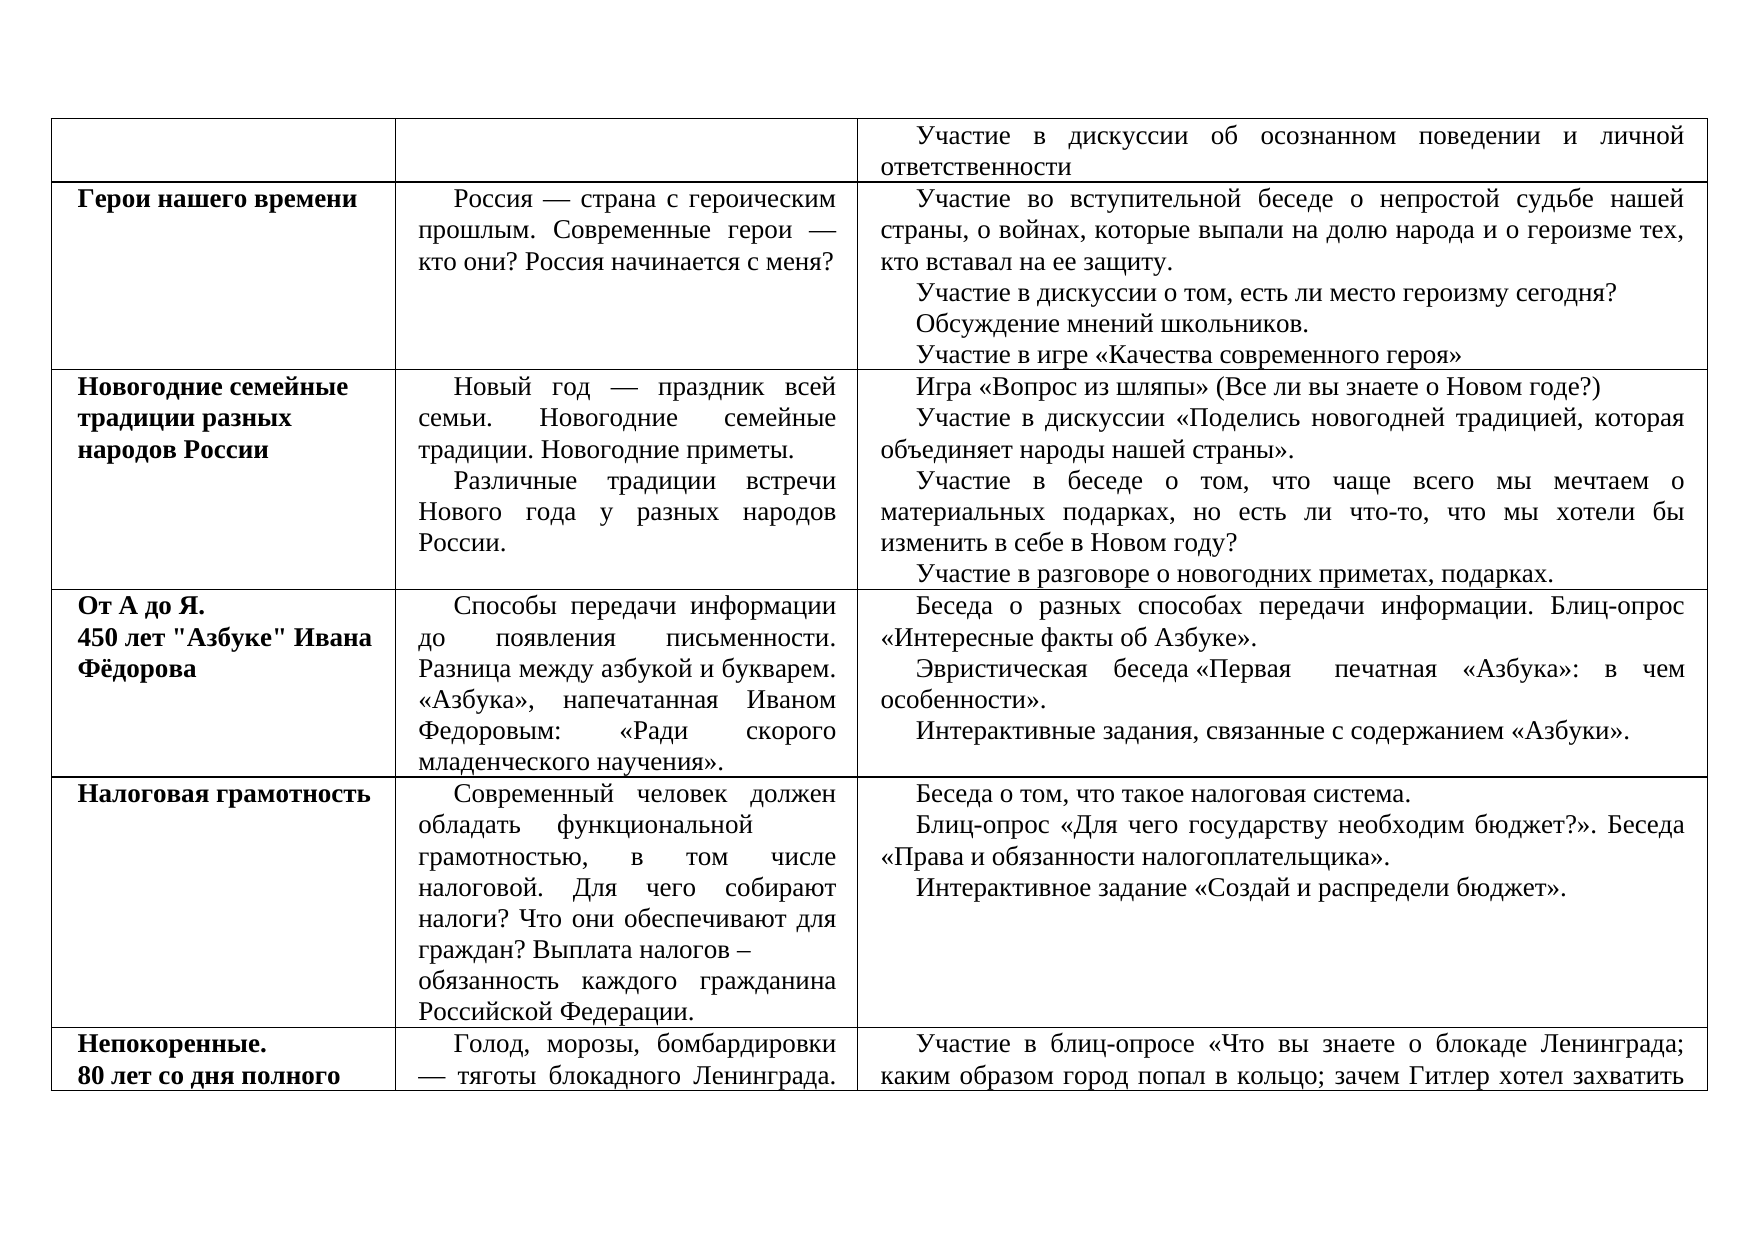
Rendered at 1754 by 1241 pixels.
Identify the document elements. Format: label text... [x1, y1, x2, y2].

table_cell Способы передачи информации до появления письменности. Разница между азбукой и букварем. «Азбука», напечатанная Иваном Федоровым: «Ради скорого младенческого научения». [396, 590, 857, 776]
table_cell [396, 119, 857, 181]
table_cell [858, 119, 1707, 181]
table_cell Новогодние семейные традиции разных народов России [52, 370, 395, 588]
table_cell Налоговая грамотность [52, 778, 395, 1027]
table_cell Беседа о разных способах передачи информации. Блиц-опрос «Интересные факты об Азбуке». Эвристическая беседа «Первая печатная «Азбука»: в чем особенности». Интерактивные задания, связанные с содержанием «Азбуки». [858, 590, 1707, 776]
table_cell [858, 1028, 1707, 1090]
table_cell Новый год — праздник всей семьи. Новогодние семейные традиции. Новогодние приметы. Различные традиции встречи Нового года у разных народов России. [396, 370, 857, 588]
table_cell Россия — страна с героическим прошлым. Современные герои — кто они? Россия начинается с меня? [396, 183, 857, 369]
table_cell От А до Я. 450 лет "Азбуке" Ивана Фёдорова [52, 590, 395, 776]
table_cell Участие во вступительной беседе о непростой судьбе нашей страны, о войнах, которые выпали на долю народа и о героизме тех, кто вставал на ее защиту. Участие в дискуссии о том, есть ли место героизму сегодня? Обсуждение мнений школьников. Участие в игре «Качества современного героя» [858, 183, 1707, 369]
table_cell Игра «Вопрос из шляпы» (Все ли вы знаете о Новом годе?) Участие в дискуссии «Поделись новогодней традицией, которая объединяет народы нашей страны». Участие в беседе о том, что чаще всего мы мечтаем о материальных подарках, но есть ли что-то, что мы хотели бы изменить в себе в Новом году? Участие в разговоре о новогодних приметах, подарках. [858, 370, 1707, 588]
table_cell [52, 1028, 395, 1090]
table_cell Герои нашего времени [52, 183, 395, 369]
table_cell Беседа о том, что такое налоговая система. Блиц-опрос «Для чего государству необходим бюджет?». Беседа «Права и обязанности налогоплательщика». Интерактивное задание «Создай и распредели бюджет». [858, 778, 1707, 1027]
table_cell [52, 119, 395, 181]
table_cell Современный человек должен обладать функциональной грамотностью, в том числе налоговой. Для чего собирают налоги? Что они обеспечивают для граждан? Выплата налогов – обязанность каждого гражданина Российской Федерации. [396, 778, 857, 1027]
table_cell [396, 1028, 857, 1090]
